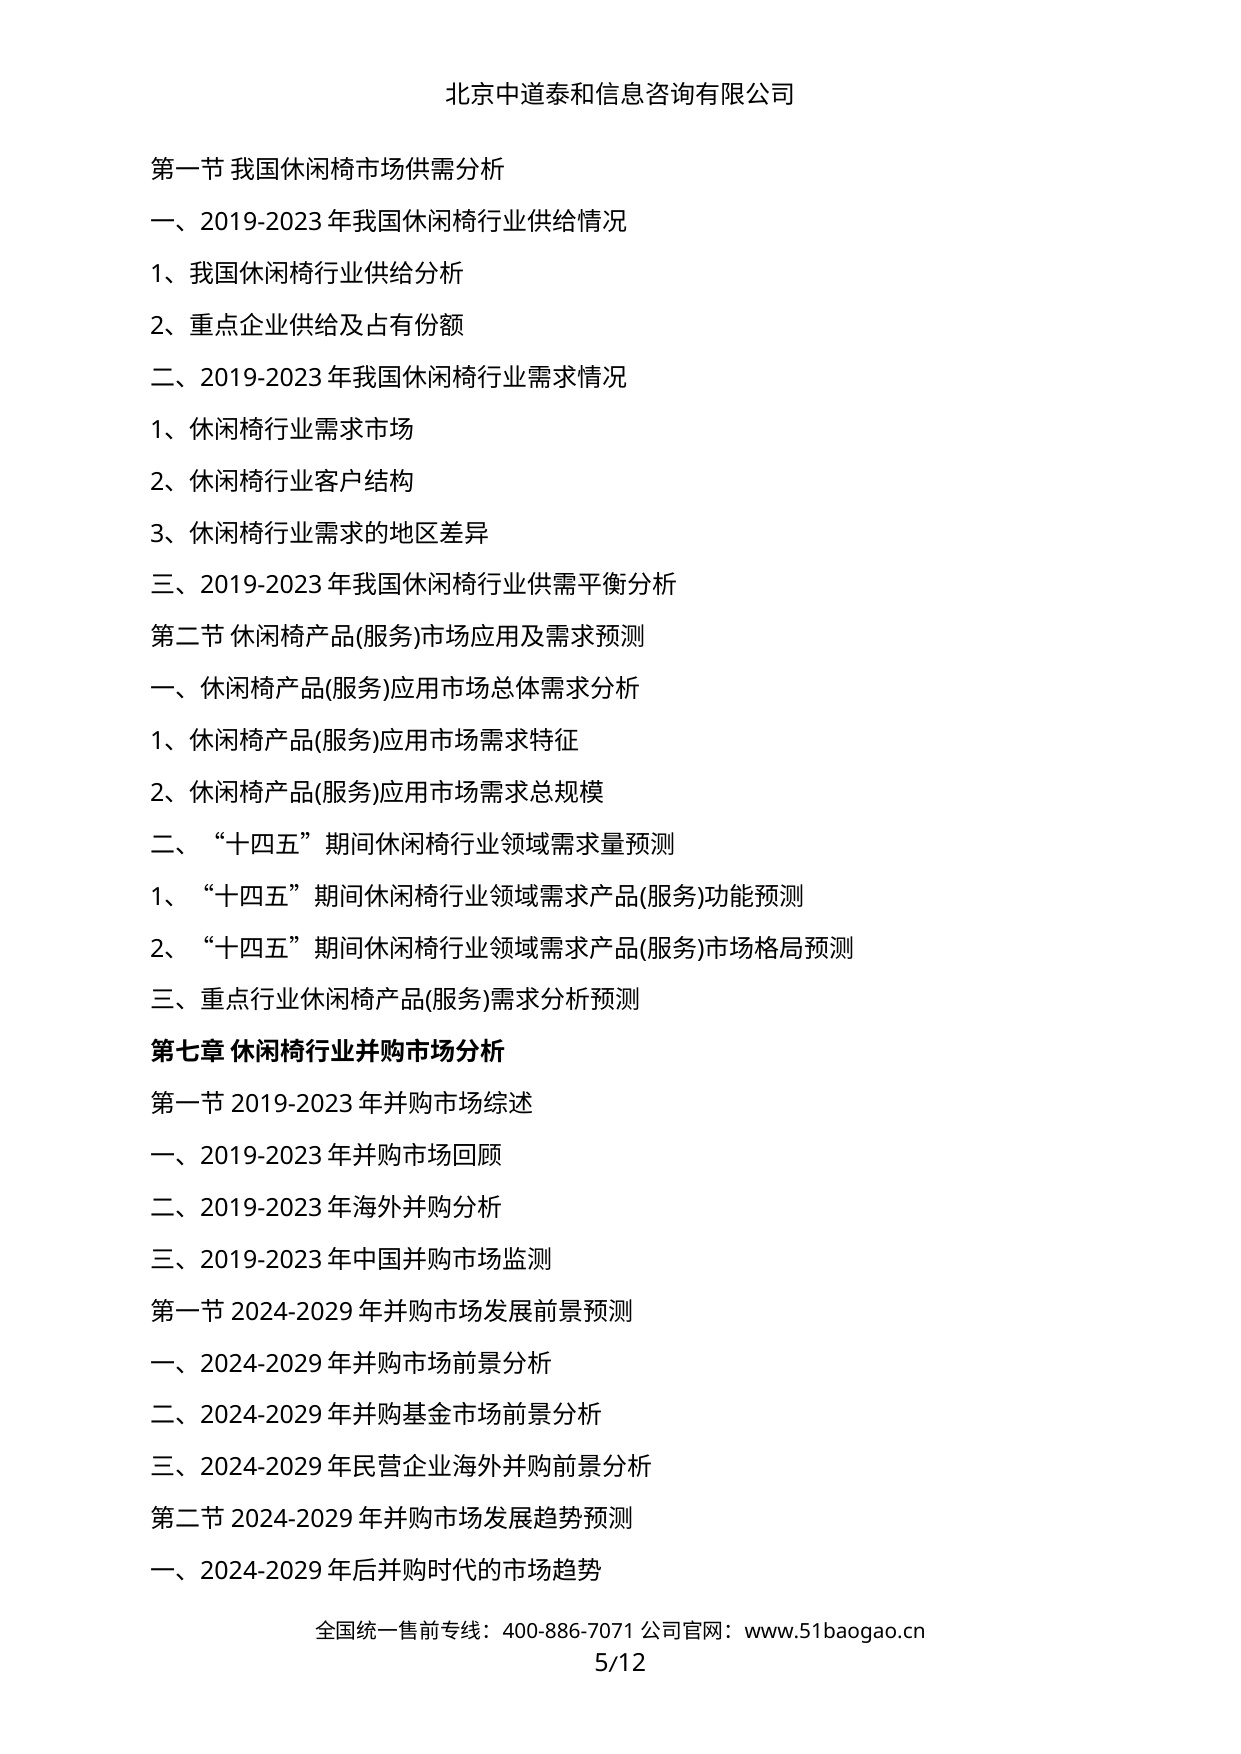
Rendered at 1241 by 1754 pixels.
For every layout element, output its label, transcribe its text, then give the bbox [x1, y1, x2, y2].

text 一、休闲椅产品(服务)应用市场总体需求分析 [150, 669, 1090, 705]
text 一、2019-2023年并购市场回顾 [150, 1136, 1090, 1172]
text 第七章 休闲椅行业并购市场分析 [150, 1032, 1090, 1068]
text 第一节 2024-2029年并购市场发展前景预测 [150, 1291, 1090, 1327]
text 二、2019-2023年我国休闲椅行业需求情况 [150, 357, 1090, 394]
text 1、休闲椅行业需求市场 [150, 409, 1090, 446]
text 三、重点行业休闲椅产品(服务)需求分析预测 [150, 980, 1090, 1016]
text 2、“十四五”期间休闲椅行业领域需求产品(服务)市场格局预测 [150, 928, 1090, 964]
text 第一节 2019-2023年并购市场综述 [150, 1084, 1090, 1120]
text 三、2019-2023年我国休闲椅行业供需平衡分析 [150, 565, 1090, 601]
text 三、2019-2023年中国并购市场监测 [150, 1239, 1090, 1276]
text 1、我国休闲椅行业供给分析 [150, 254, 1090, 290]
text 2、休闲椅产品(服务)应用市场需求总规模 [150, 772, 1090, 809]
text 一、2024-2029年并购市场前景分析 [150, 1343, 1090, 1379]
text 二、“十四五”期间休闲椅行业领域需求量预测 [150, 824, 1090, 861]
text 2、休闲椅行业客户结构 [150, 461, 1090, 497]
text 二、2019-2023年海外并购分析 [150, 1187, 1090, 1224]
text 二、2024-2029年并购基金市场前景分析 [150, 1395, 1090, 1431]
text 三、2024-2029年民营企业海外并购前景分析 [150, 1447, 1090, 1483]
text 第一节 我国休闲椅市场供需分析 [150, 150, 1090, 186]
text 3、休闲椅行业需求的地区差异 [150, 513, 1090, 549]
text 1、“十四五”期间休闲椅行业领域需求产品(服务)功能预测 [150, 876, 1090, 912]
text 第二节 2024-2029年并购市场发展趋势预测 [150, 1499, 1090, 1535]
text 一、2024-2029年后并购时代的市场趋势 [150, 1551, 1090, 1587]
text 第二节 休闲椅产品(服务)市场应用及需求预测 [150, 617, 1090, 653]
text 1、休闲椅产品(服务)应用市场需求特征 [150, 721, 1090, 757]
text 2、重点企业供给及占有份额 [150, 306, 1090, 342]
text 一、2019-2023年我国休闲椅行业供给情况 [150, 202, 1090, 238]
